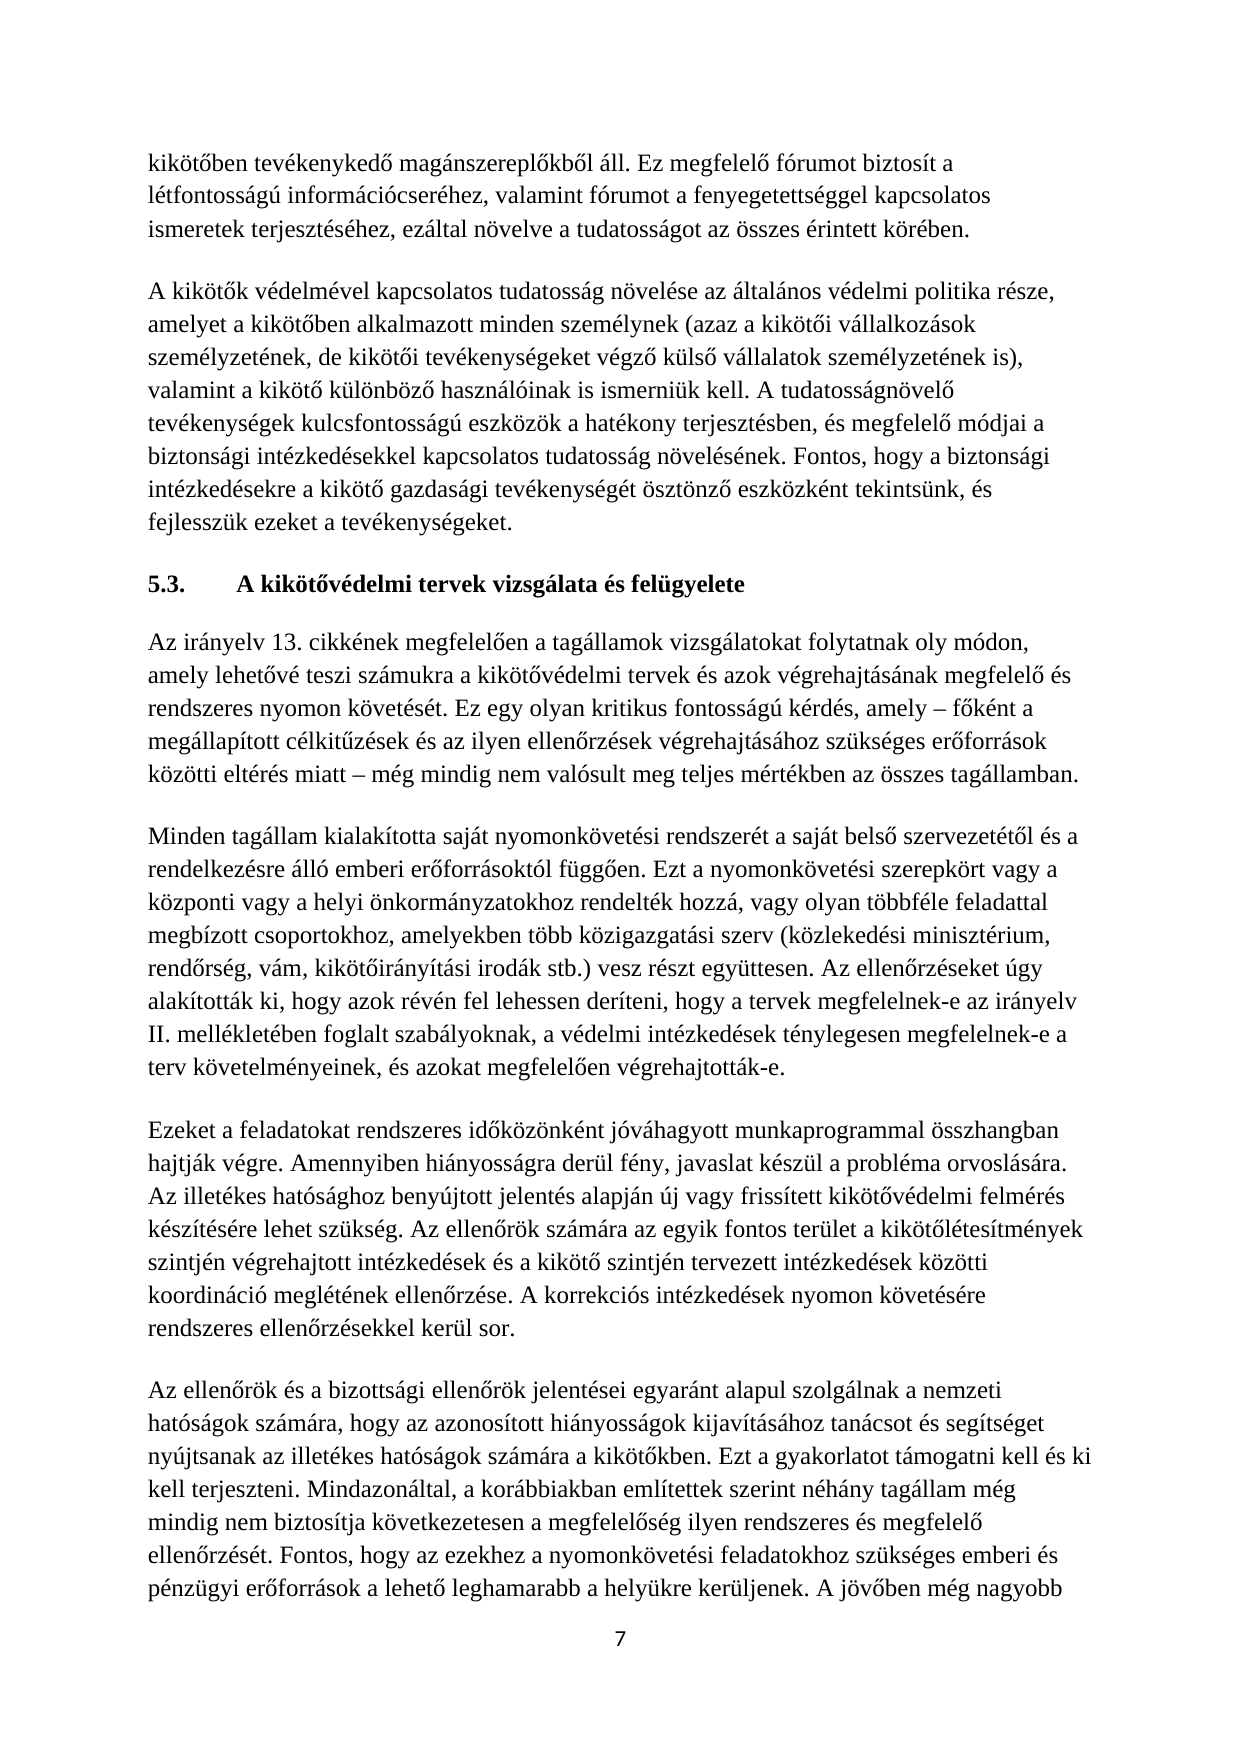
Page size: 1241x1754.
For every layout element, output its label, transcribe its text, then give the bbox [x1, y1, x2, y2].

text Az irányelv 13. cikkének megfelelően a tagállamok vizsgálatokat folytatnak oly módon, amely lehetővé teszi számukra a kikötővédelmi tervek és azok végrehajtásának megfelelő és rendszeres nyomon követését. Ez egy olyan kritikus fontosságú kérdés, amely – főként a megállapított célkitűzések és az ilyen ellenőrzések végrehajtásához szükséges erőforrások közötti eltérés miatt – még mindig nem valósult meg teljes mértékben az összes tagállamban. [148, 627, 1093, 788]
text Ezeket a feladatokat rendszeres időközönként jóváhagyott munkaprogrammal összhangban hajtják végre. Amennyiben hiányosságra derül fény, javaslat készül a probléma orvoslására. Az illetékes hatósághoz benyújtott jelentés alapján új vagy frissített kikötővédelmi felmérés készítésére lehet szükség. Az ellenőrök számára az egyik fontos terület a kikötőlétesítmények szintjén végrehajtott intézkedések és a kikötő szintjén tervezett intézkedések közötti koordináció meglétének ellenőrzése. A korrekciós intézkedések nyomon követésére rendszeres ellenőrzésekkel kerül sor. [148, 1115, 1093, 1342]
text Minden tagállam kialakította saját nyomonkövetési rendszerét a saját belső szervezetétől és a rendelkezésre álló emberi erőforrásoktól függően. Ezt a nyomonkövetési szerepkört vagy a központi vagy a helyi önkormányzatokhoz rendelték hozzá, vagy olyan többféle feladattal megbízott csoportokhoz, amelyekben több közigazgatási szerv (közlekedési minisztérium, rendőrség, vám, kikötőirányítási irodák stb.) vesz részt együttesen. Az ellenőrzéseket úgy alakították ki, hogy azok révén fel lehessen deríteni, hogy a tervek megfelelnek-e az irányelv II. mellékletében foglalt szabályoknak, a védelmi intézkedések ténylegesen megfelelnek-e a terv követelményeinek, és azokat megfelelően végrehajtották-e. [148, 821, 1093, 1081]
subtitle 5.3. A kikötővédelmi tervek vizsgálata és felügyelete [148, 569, 1093, 598]
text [148, 148, 1093, 242]
text A kikötők védelmével kapcsolatos tudatosság növelése az általános védelmi politika része, amelyet a kikötőben alkalmazott minden személynek (azaz a kikötői vállalkozások személyzetének, de kikötői tevékenységeket végző külső vállalatok személyzetének is), valamint a kikötő különböző használóinak is ismerniük kell. A tudatosságnövelő tevékenységek kulcsfontosságú eszközök a hatékony terjesztésben, és megfelelő módjai a biztonsági intézkedésekkel kapcsolatos tudatosság növelésének. Fontos, hogy a biztonsági intézkedésekre a kikötő gazdasági tevékenységét ösztönző eszközként tekintsünk, és fejlesszük ezeket a tevékenységeket. [148, 276, 1093, 536]
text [148, 1375, 1093, 1602]
